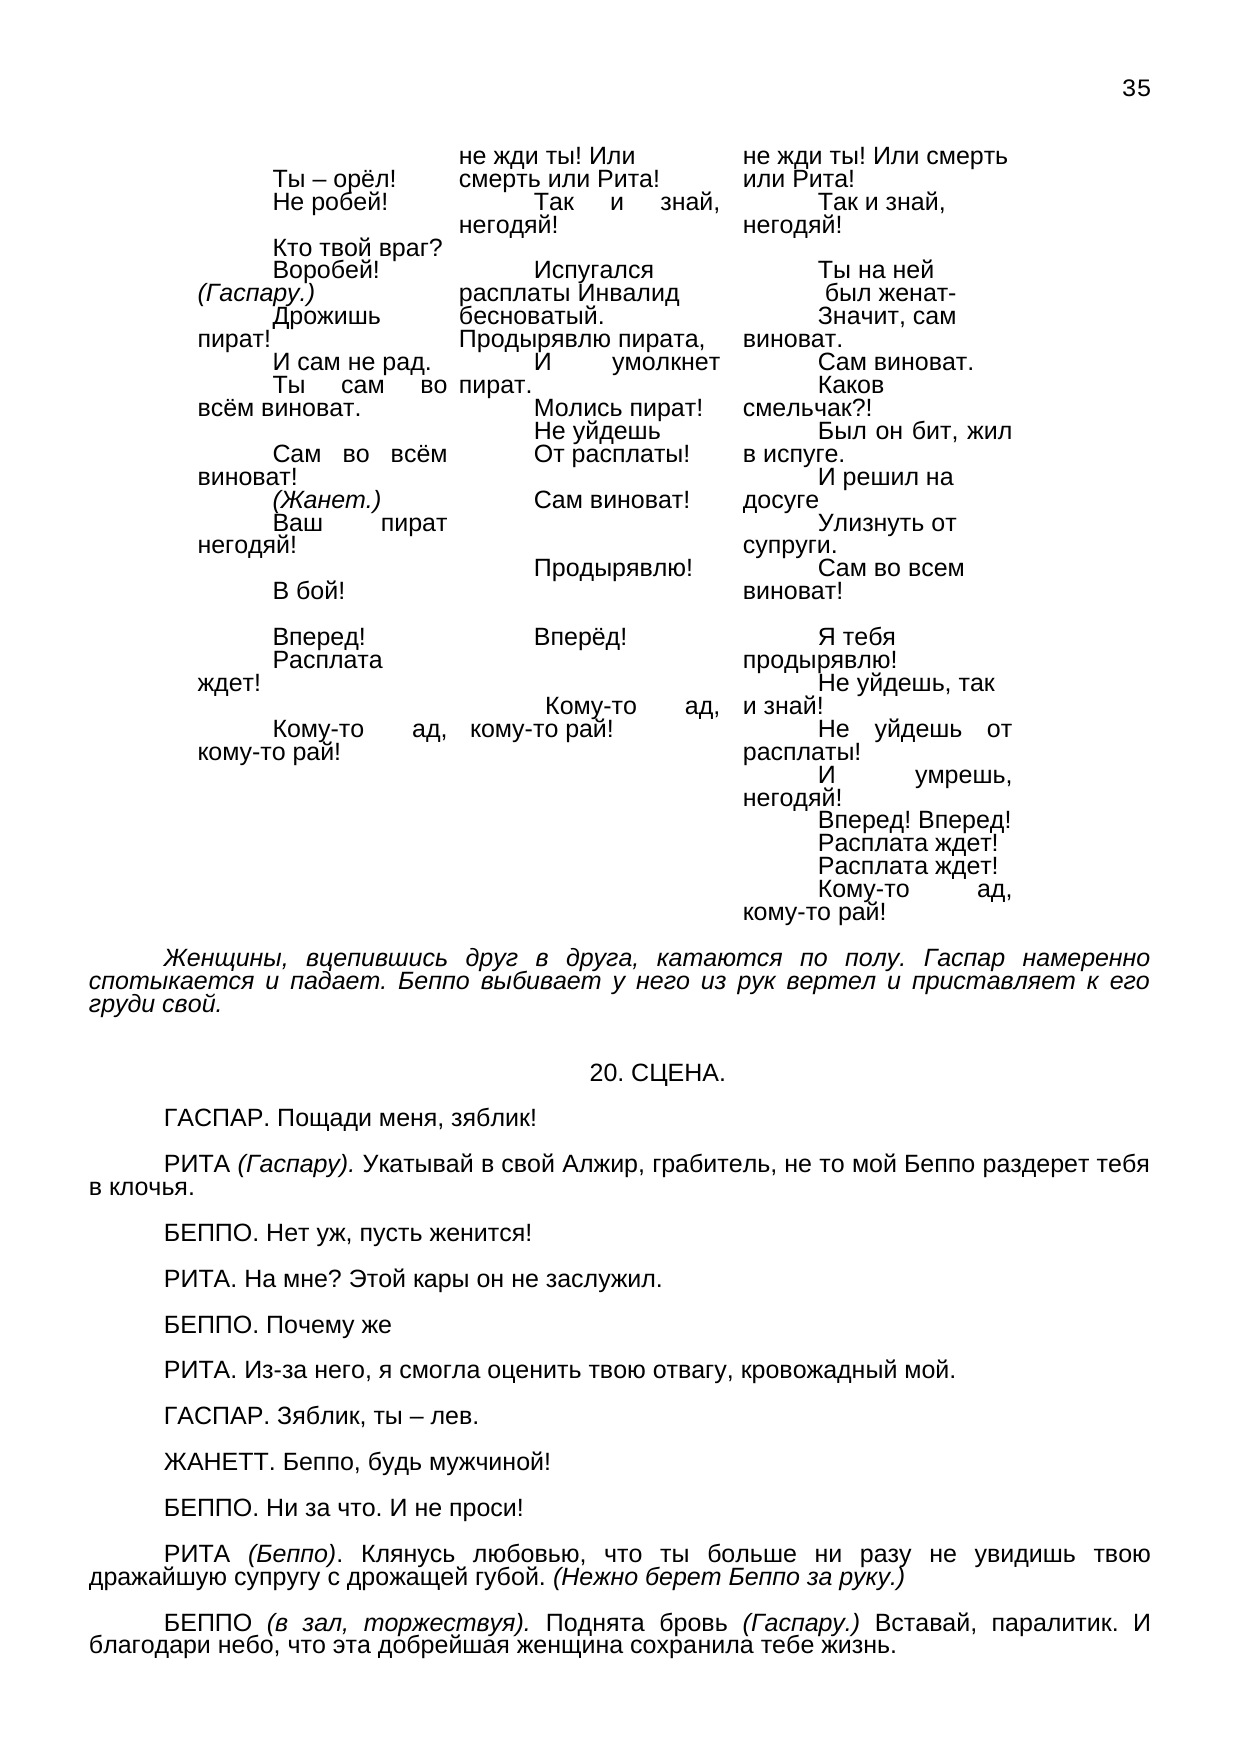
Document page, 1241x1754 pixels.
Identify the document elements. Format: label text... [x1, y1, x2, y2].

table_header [731, 146, 1024, 925]
text РИТА. Из-за него, я смогла оценить твою отвагу, кровожадный мой. [89, 1361, 1152, 1383]
text ЖАНЕТТ. Беппо, будь мужчиной! [89, 1452, 1152, 1475]
text Женщины, вцепившись друг в друга, катаются по полу. Гаспар намеренно спотыкается и падает. Беппо выбивает у него из рук вертел и приставляет к его груди свой. [89, 948, 1152, 1017]
text БЕППО (в зал, торжествуя). Поднята бровь (Гаспару.) Вставай, паралитик. И благодари небо, что эта добрейшая женщина сохранила тебе жизнь. [89, 1613, 1152, 1658]
text РИТА. На мне? Этой кары он не заслужил. [89, 1269, 1152, 1292]
text БЕППО. Нет уж, пусть женится! [89, 1223, 1152, 1246]
text РИТА (Беппо). Клянусь любовью, что ты больше ни разу не увидишь твою дражайшую супругу с дрожащей губой. (Нежно берет Беппо за руку.) [89, 1544, 1152, 1590]
text 20. СЦЕНА. [89, 1063, 1152, 1086]
text ГАСПАР. Пощади меня, зяблик! [89, 1108, 1152, 1131]
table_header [459, 146, 731, 925]
text ГАСПАР. Зяблик, ты – лев. [89, 1406, 1152, 1429]
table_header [186, 146, 459, 925]
text БЕППО. Почему же [89, 1315, 1152, 1338]
text РИТА (Гаспару). Укатывай в свой Алжир, грабитель, не то мой Беппо раздерет тебя в клочья. [89, 1154, 1152, 1200]
text БЕППО. Ни за что. И не проси! [89, 1498, 1152, 1521]
